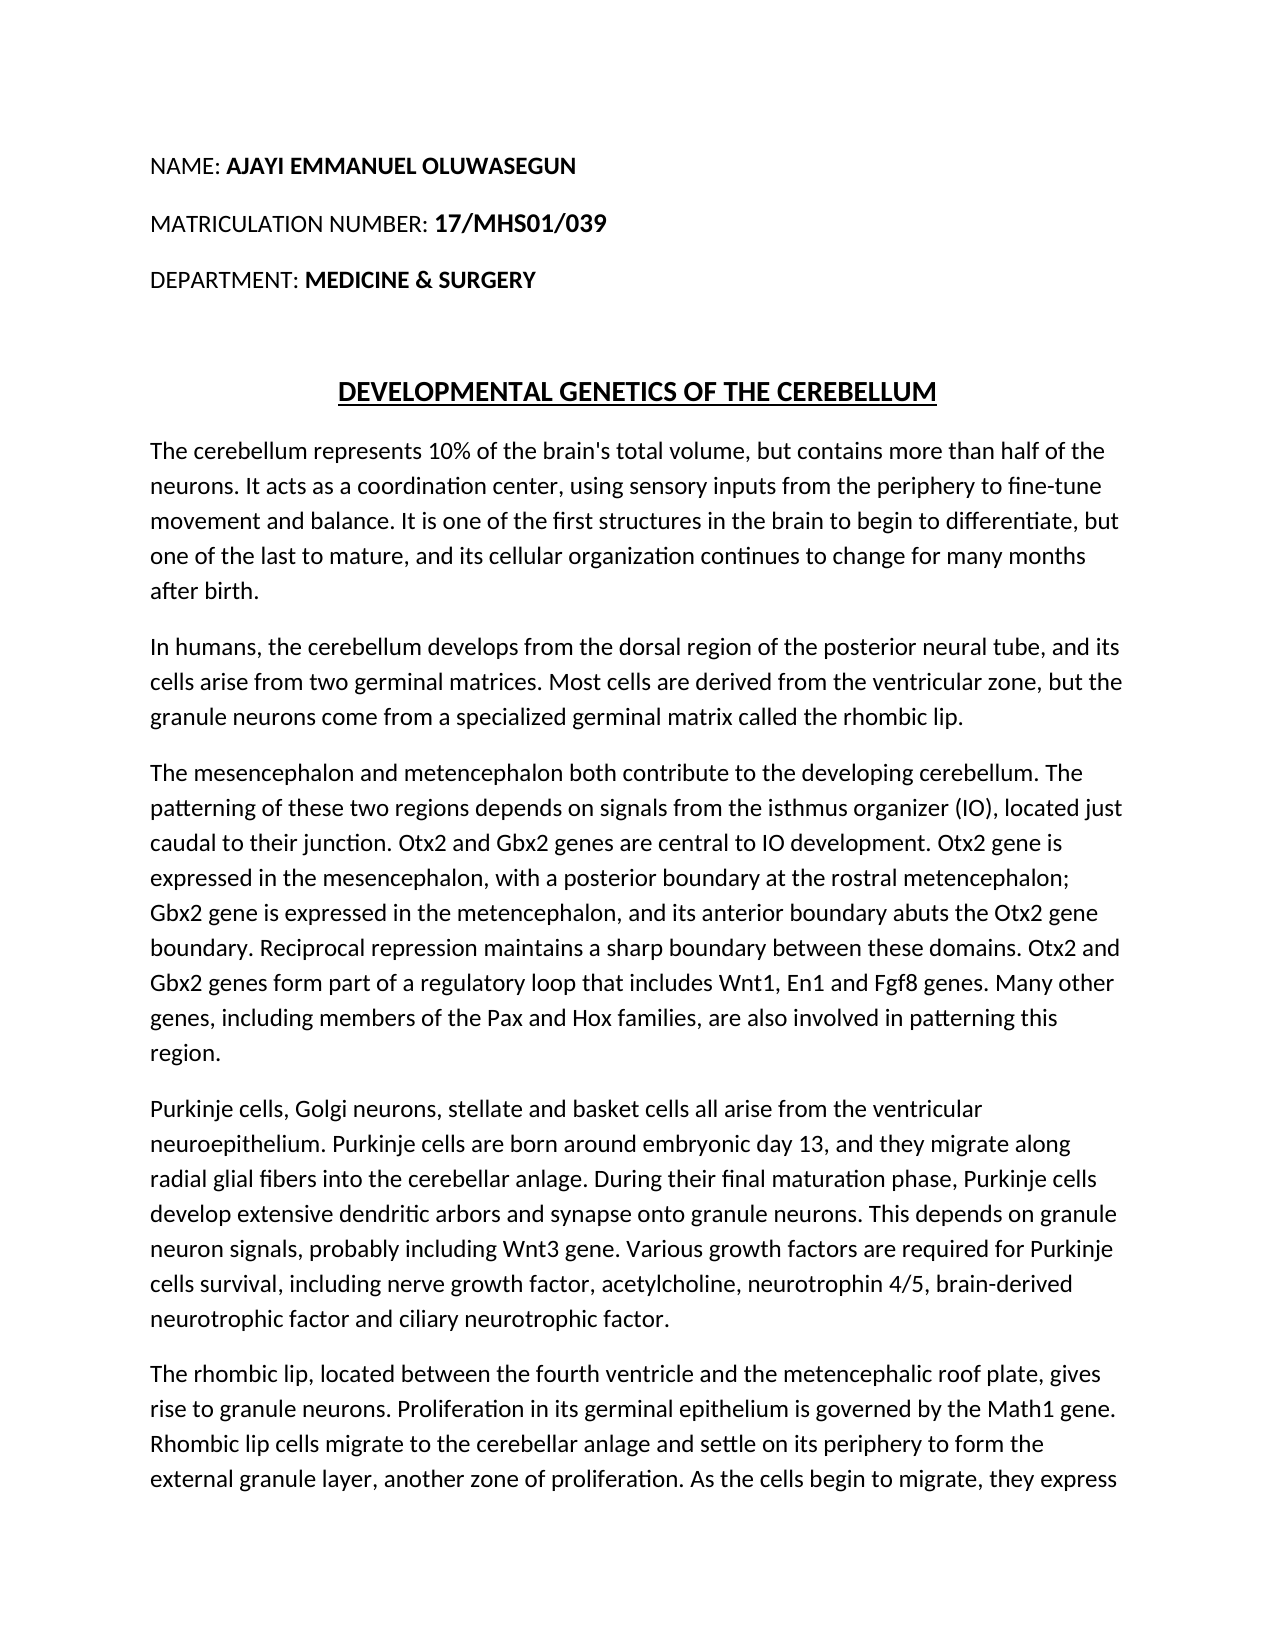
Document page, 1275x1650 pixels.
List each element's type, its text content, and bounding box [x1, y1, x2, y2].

text NAME: AJAYI EMMANUEL OLUWASEGUN [150, 150, 1125, 181]
text DEVELOPMENTAL GENETICS OF THE CEREBELLUM [150, 373, 1125, 409]
text Purkinje cells, Golgi neurons, stellate and basket cells all arise from the ventricular neuroepithelium. Purkinje cells are born around embryonic day 13, and they migrate along radial glial fibers into the cerebellar anlage. During their final maturation phase, Purkinje cells develop extensive dendritic arbors and synapse onto granule neurons. This depends on granule neuron signals, probably including Wnt3 gene. Various growth factors are required for Purkinje cells survival, including nerve growth factor, acetylcholine, neurotrophin 4/5, brain-derived neurotrophic factor and ciliary neurotrophic factor. [150, 1093, 1125, 1333]
text The cerebellum represents 10% of the brain's total volume, but contains more than half of the neurons. It acts as a coordination center, using sensory inputs from the periphery to fine-tune movement and balance. It is one of the first structures in the brain to begin to differentiate, but one of the last to mature, and its cellular organization continues to change for many months after birth. [150, 435, 1125, 606]
text DEPARTMENT: MEDICINE & SURGERY [150, 264, 1125, 295]
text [150, 1358, 1125, 1494]
text MATRICULATION NUMBER: 17/MHS01/039 [150, 206, 1125, 239]
text The mesencephalon and metencephalon both contribute to the developing cerebellum. The patterning of these two regions depends on signals from the isthmus organizer (IO), located just caudal to their junction. Otx2 and Gbx2 genes are central to IO development. Otx2 gene is expressed in the mesencephalon, with a posterior boundary at the rostral metencephalon; Gbx2 gene is expressed in the metencephalon, and its anterior boundary abuts the Otx2 gene boundary. Reciprocal repression maintains a sharp boundary between these domains. Otx2 and Gbx2 genes form part of a regulatory loop that includes Wnt1, En1 and Fgf8 genes. Many other genes, including members of the Pax and Hox families, are also involved in patterning this region. [150, 757, 1125, 1067]
text In humans, the cerebellum develops from the dorsal region of the posterior neural tube, and its cells arise from two germinal matrices. Most cells are derived from the ventricular zone, but the granule neurons come from a specialized germinal matrix called the rhombic lip. [150, 631, 1125, 732]
